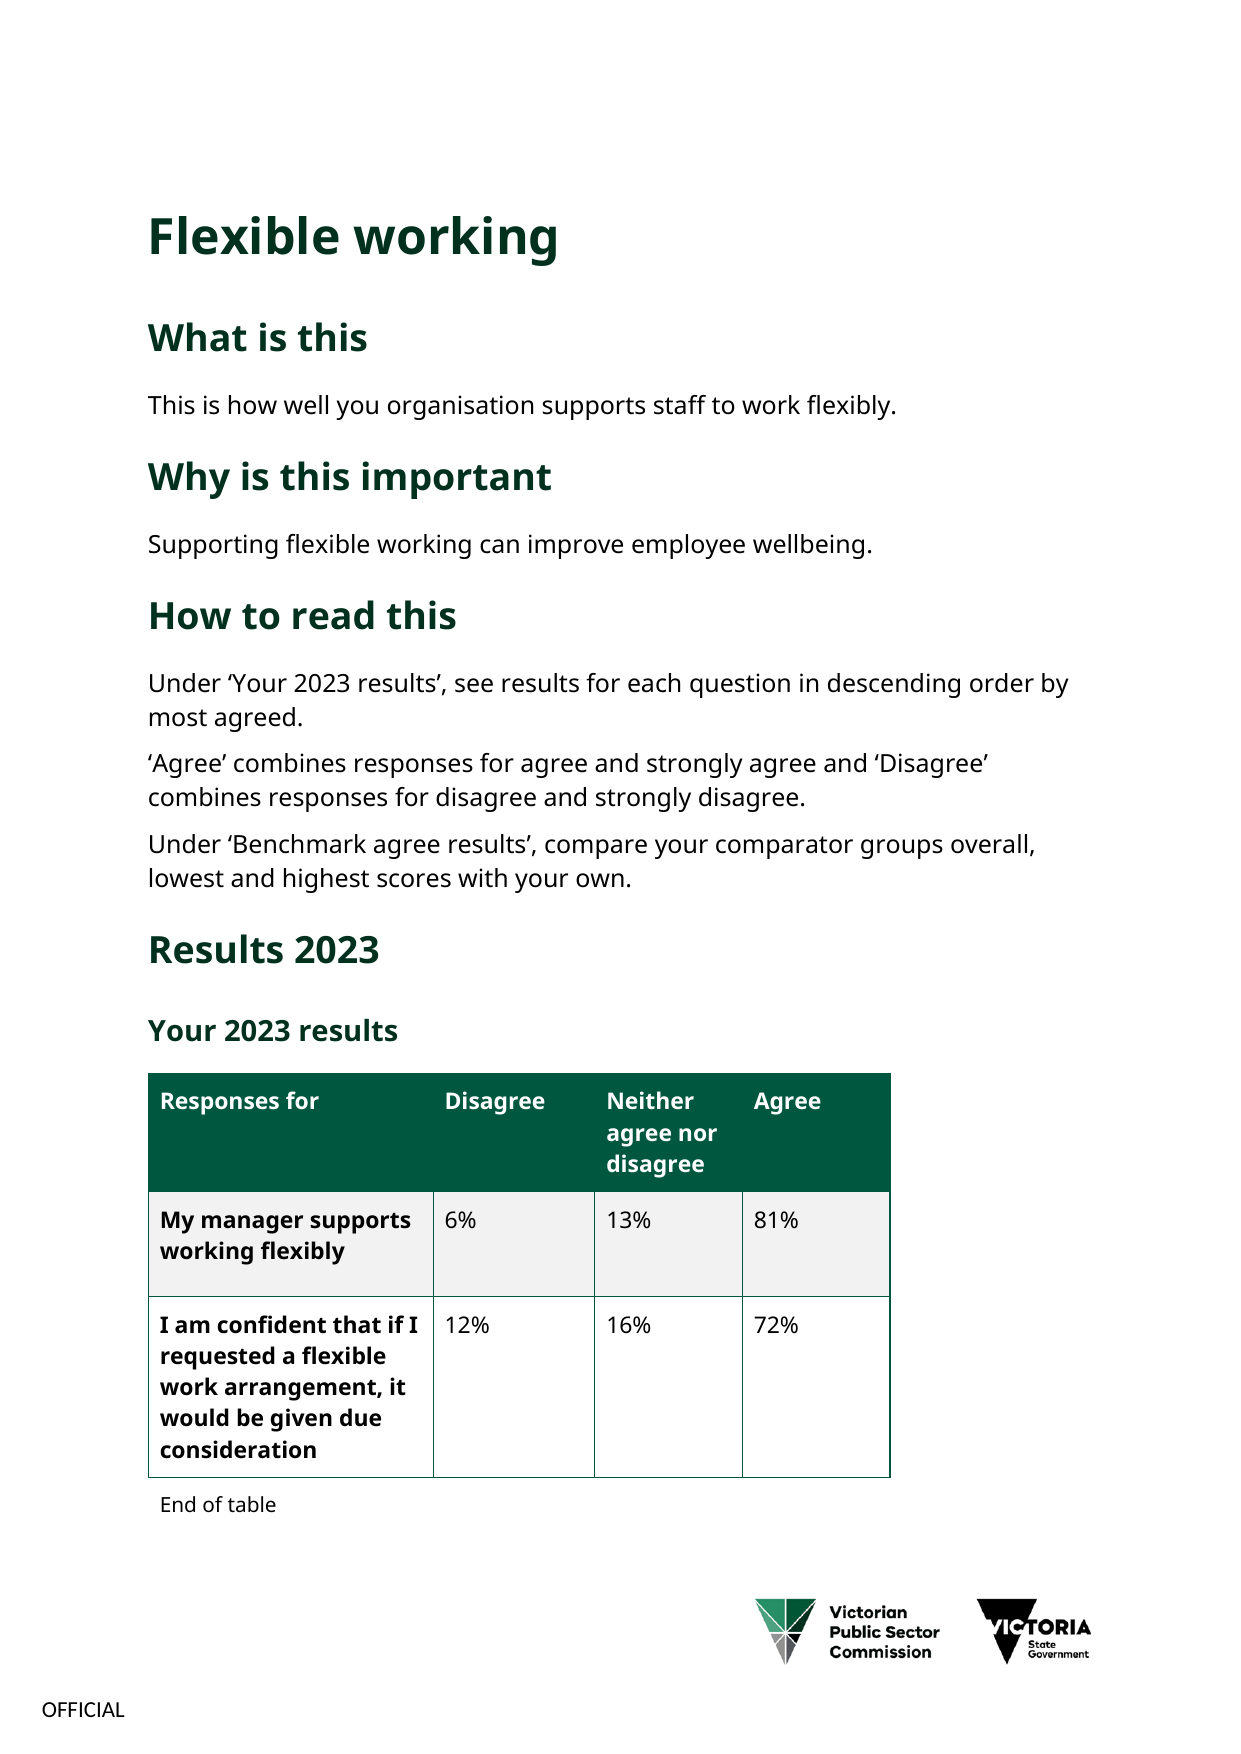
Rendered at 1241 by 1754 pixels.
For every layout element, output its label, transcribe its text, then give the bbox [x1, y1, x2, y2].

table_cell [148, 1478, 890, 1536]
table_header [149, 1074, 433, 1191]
text Supporting flexible working can improve employee wellbeing. [148, 526, 1092, 560]
subtitle What is this [148, 311, 1092, 362]
subtitle Results 2023 [148, 924, 1092, 975]
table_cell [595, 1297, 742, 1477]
text This is how well you organisation supports staff to work flexibly. [148, 387, 1092, 421]
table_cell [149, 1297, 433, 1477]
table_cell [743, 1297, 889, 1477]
subtitle Your 2023 results [148, 1010, 1092, 1050]
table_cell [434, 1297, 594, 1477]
text ‘Agree’ combines responses for agree and strongly agree and ‘Disagree’ combines responses for disagree and strongly disagree. [148, 746, 1092, 814]
subtitle Flexible working [148, 201, 1092, 269]
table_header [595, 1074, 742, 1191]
subtitle How to read this [148, 589, 1092, 641]
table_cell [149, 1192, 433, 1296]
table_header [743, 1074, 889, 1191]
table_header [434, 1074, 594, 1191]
text Under ‘Benchmark agree results’, compare your comparator groups overall, lowest and highest scores with your own. [148, 826, 1092, 894]
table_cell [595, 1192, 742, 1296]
picture [754, 1598, 1093, 1666]
text Under ‘Your 2023 results’, see results for each question in descending order by most agreed. [148, 665, 1092, 733]
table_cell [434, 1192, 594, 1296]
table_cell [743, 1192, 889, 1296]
subtitle Why is this important [148, 451, 1092, 502]
